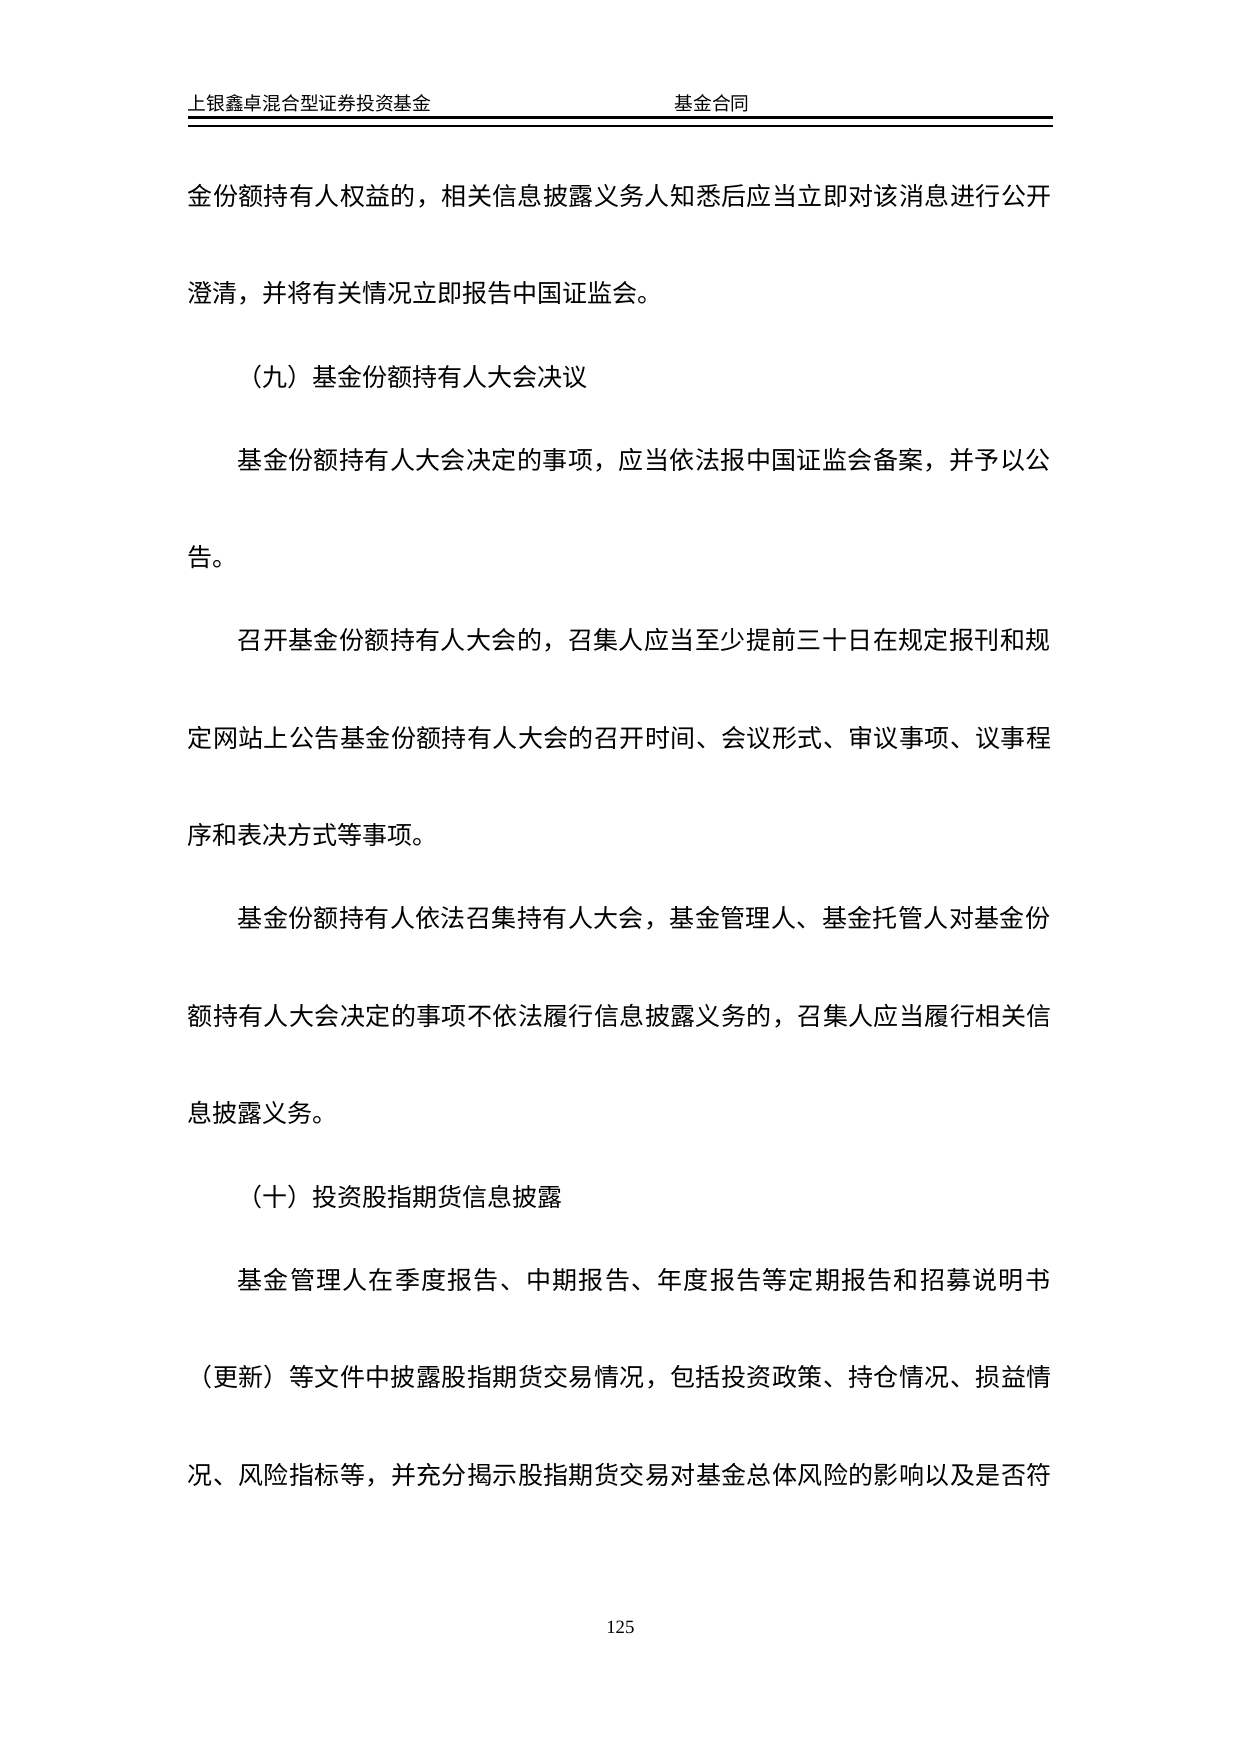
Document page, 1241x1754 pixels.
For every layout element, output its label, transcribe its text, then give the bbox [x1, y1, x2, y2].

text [187, 162, 1053, 324]
text 基金份额持有人大会决定的事项，应当依法报中国证监会备案，并予以公告。 [187, 426, 1053, 588]
text （九）基金份额持有人大会决议 [187, 343, 1053, 408]
text （十）投资股指期货信息披露 [187, 1163, 1053, 1228]
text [187, 1246, 1053, 1506]
text 基金份额持有人依法召集持有人大会，基金管理人、基金托管人对基金份额持有人大会决定的事项不依法履行信息披露义务的，召集人应当履行相关信息披露义务。 [187, 884, 1053, 1144]
text 召开基金份额持有人大会的，召集人应当至少提前三十日在规定报刊和规定网站上公告基金份额持有人大会的召开时间、会议形式、审议事项、议事程序和表决方式等事项。 [187, 606, 1053, 866]
